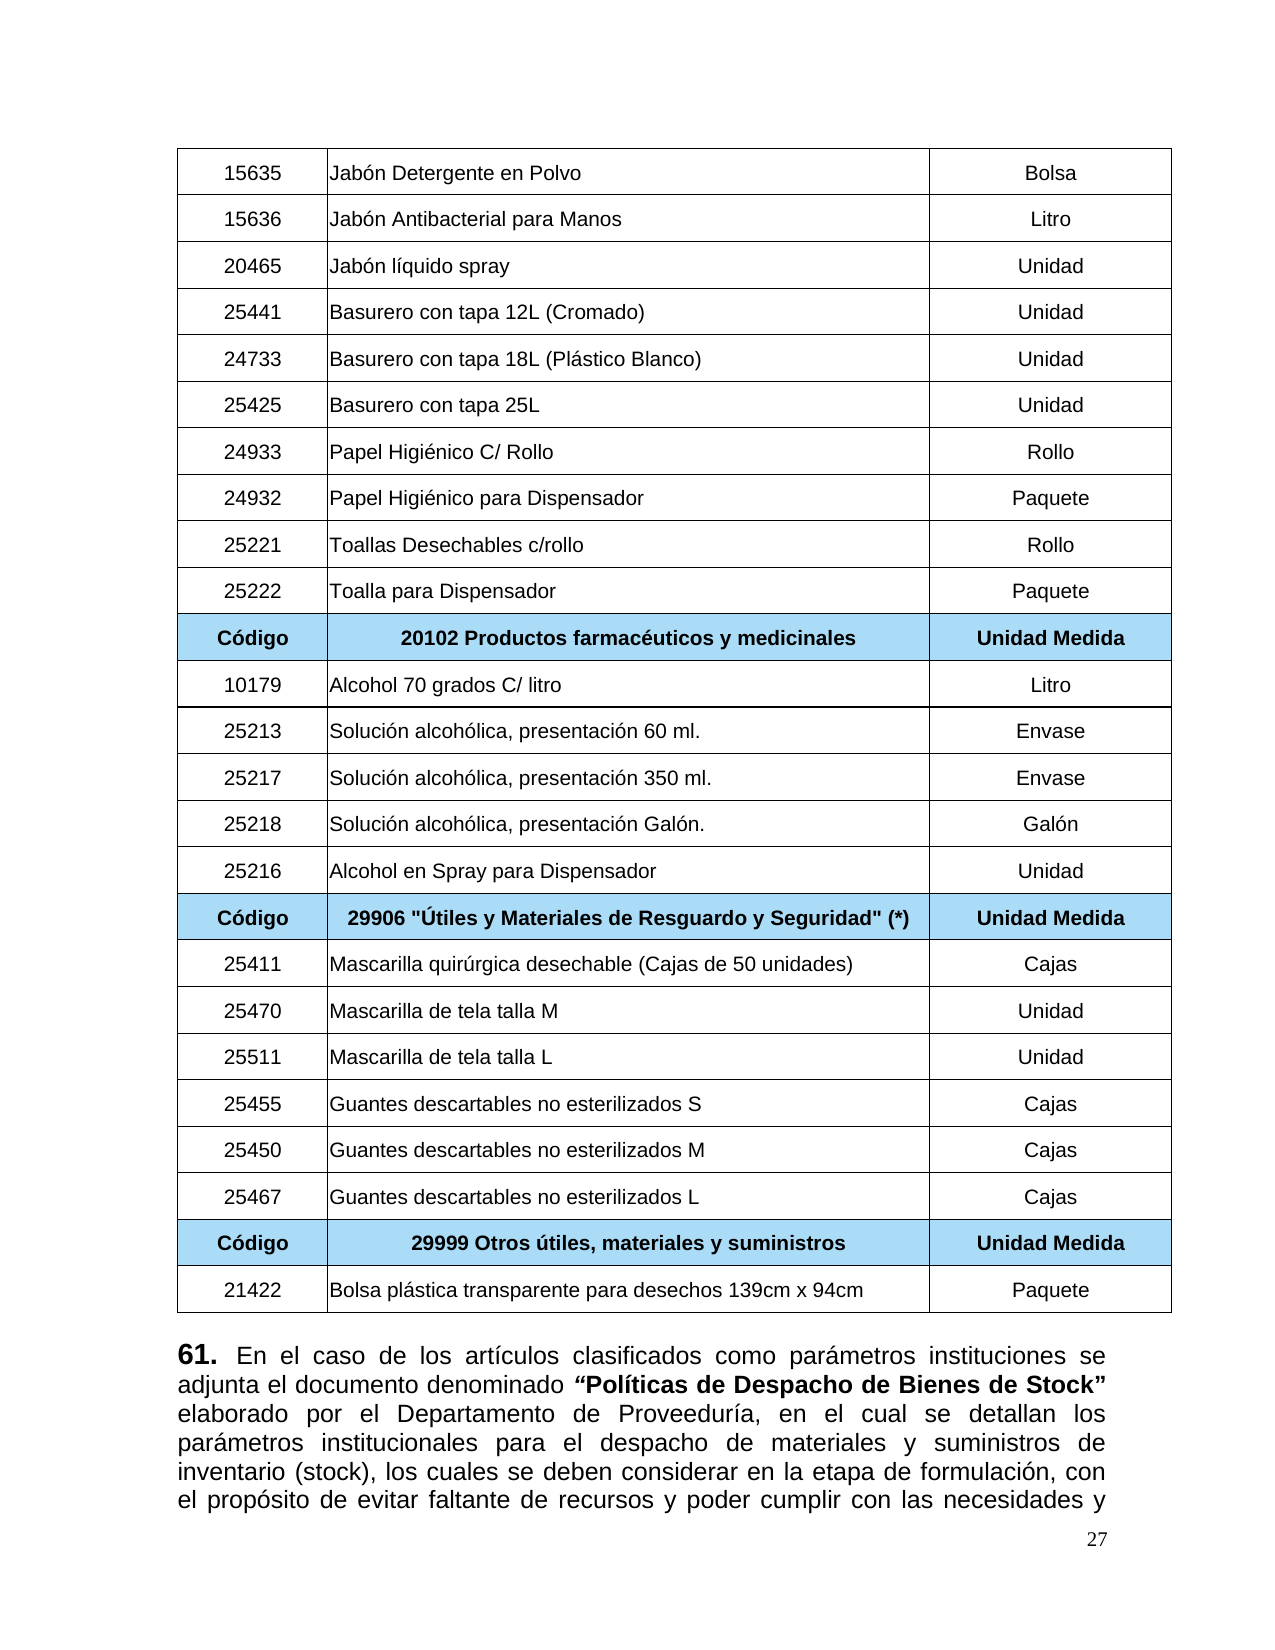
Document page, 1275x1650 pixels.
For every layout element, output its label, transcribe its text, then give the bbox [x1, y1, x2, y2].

table_cell Mascarilla de tela talla M [328, 987, 929, 1032]
table_cell Unidad [930, 289, 1171, 334]
table_cell Solución alcohólica, presentación 350 ml. [328, 754, 929, 799]
table_cell Envase [930, 754, 1171, 799]
table_cell 24932 [178, 475, 327, 520]
table_cell Guantes descartables no esterilizados M [328, 1127, 929, 1172]
table_cell Unidad [930, 987, 1171, 1032]
table_cell Jabón líquido spray [328, 242, 929, 287]
table_cell Código [178, 614, 327, 660]
table_cell Cajas [930, 940, 1171, 986]
table_cell Solución alcohólica, presentación 60 ml. [328, 708, 929, 753]
table_cell 25213 [178, 708, 327, 753]
table_cell Basurero con tapa 18L (Plástico Blanco) [328, 335, 929, 381]
table_cell Paquete [930, 475, 1171, 520]
table_cell 25467 [178, 1173, 327, 1219]
table_cell 25441 [178, 289, 327, 334]
table_cell Unidad Medida [930, 894, 1171, 939]
table_cell 25425 [178, 382, 327, 427]
table_cell Cajas [930, 1080, 1171, 1126]
table_cell Jabón Antibacterial para Manos [328, 195, 929, 241]
table_cell Cajas [930, 1127, 1171, 1172]
table_cell Unidad [930, 847, 1171, 893]
table_cell 25511 [178, 1034, 327, 1079]
table_cell Jabón Detergente en Polvo [328, 149, 929, 194]
table_cell Unidad [930, 382, 1171, 427]
table_cell 15635 [178, 149, 327, 194]
table_cell Paquete [930, 1266, 1171, 1312]
table_cell 10179 [178, 661, 327, 706]
table_cell 25455 [178, 1080, 327, 1126]
table_cell Envase [930, 708, 1171, 753]
table_cell 25222 [178, 568, 327, 613]
table_cell Guantes descartables no esterilizados S [328, 1080, 929, 1126]
table_cell Código [178, 894, 327, 939]
table_cell 20102 Productos farmacéuticos y medicinales [328, 614, 929, 660]
table_cell 29906 "Útiles y Materiales de Resguardo y Seguridad" (*) [328, 894, 929, 939]
table_cell Guantes descartables no esterilizados L [328, 1173, 929, 1219]
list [177, 1337, 1107, 1514]
table_cell Litro [930, 195, 1171, 241]
table_cell Galón [930, 801, 1171, 846]
table_cell Litro [930, 661, 1171, 706]
table_cell 24933 [178, 428, 327, 474]
table_cell 25221 [178, 521, 327, 567]
table_cell 15636 [178, 195, 327, 241]
table_cell Papel Higiénico C/ Rollo [328, 428, 929, 474]
table_cell Alcohol en Spray para Dispensador [328, 847, 929, 893]
table_cell Alcohol 70 grados C/ litro [328, 661, 929, 706]
table_cell Unidad Medida [930, 1220, 1171, 1265]
table_cell 29999 Otros útiles, materiales y suministros [328, 1220, 929, 1265]
table_cell Cajas [930, 1173, 1171, 1219]
table_cell Mascarilla de tela talla L [328, 1034, 929, 1079]
table_cell Paquete [930, 568, 1171, 613]
table_cell Basurero con tapa 12L (Cromado) [328, 289, 929, 334]
table_cell Código [178, 1220, 327, 1265]
table_cell 25411 [178, 940, 327, 986]
table_cell 25470 [178, 987, 327, 1032]
table_cell Rollo [930, 428, 1171, 474]
table_cell Mascarilla quirúrgica desechable (Cajas de 50 unidades) [328, 940, 929, 986]
table_cell Toallas Desechables c/rollo [328, 521, 929, 567]
table_cell Solución alcohólica, presentación Galón. [328, 801, 929, 846]
table_cell 25218 [178, 801, 327, 846]
table_cell 21422 [178, 1266, 327, 1312]
table_cell Unidad [930, 335, 1171, 381]
table_cell 25216 [178, 847, 327, 893]
table_cell 25217 [178, 754, 327, 799]
table_cell Bolsa [930, 149, 1171, 194]
table_cell Basurero con tapa 25L [328, 382, 929, 427]
table_cell 24733 [178, 335, 327, 381]
table_cell Bolsa plástica transparente para desechos 139cm x 94cm [328, 1266, 929, 1312]
table_cell Papel Higiénico para Dispensador [328, 475, 929, 520]
table_cell Unidad Medida [930, 614, 1171, 660]
table_cell Unidad [930, 1034, 1171, 1079]
table_cell Toalla para Dispensador [328, 568, 929, 613]
table_cell Unidad [930, 242, 1171, 287]
table_cell 20465 [178, 242, 327, 287]
table_cell Rollo [930, 521, 1171, 567]
table_cell 25450 [178, 1127, 327, 1172]
